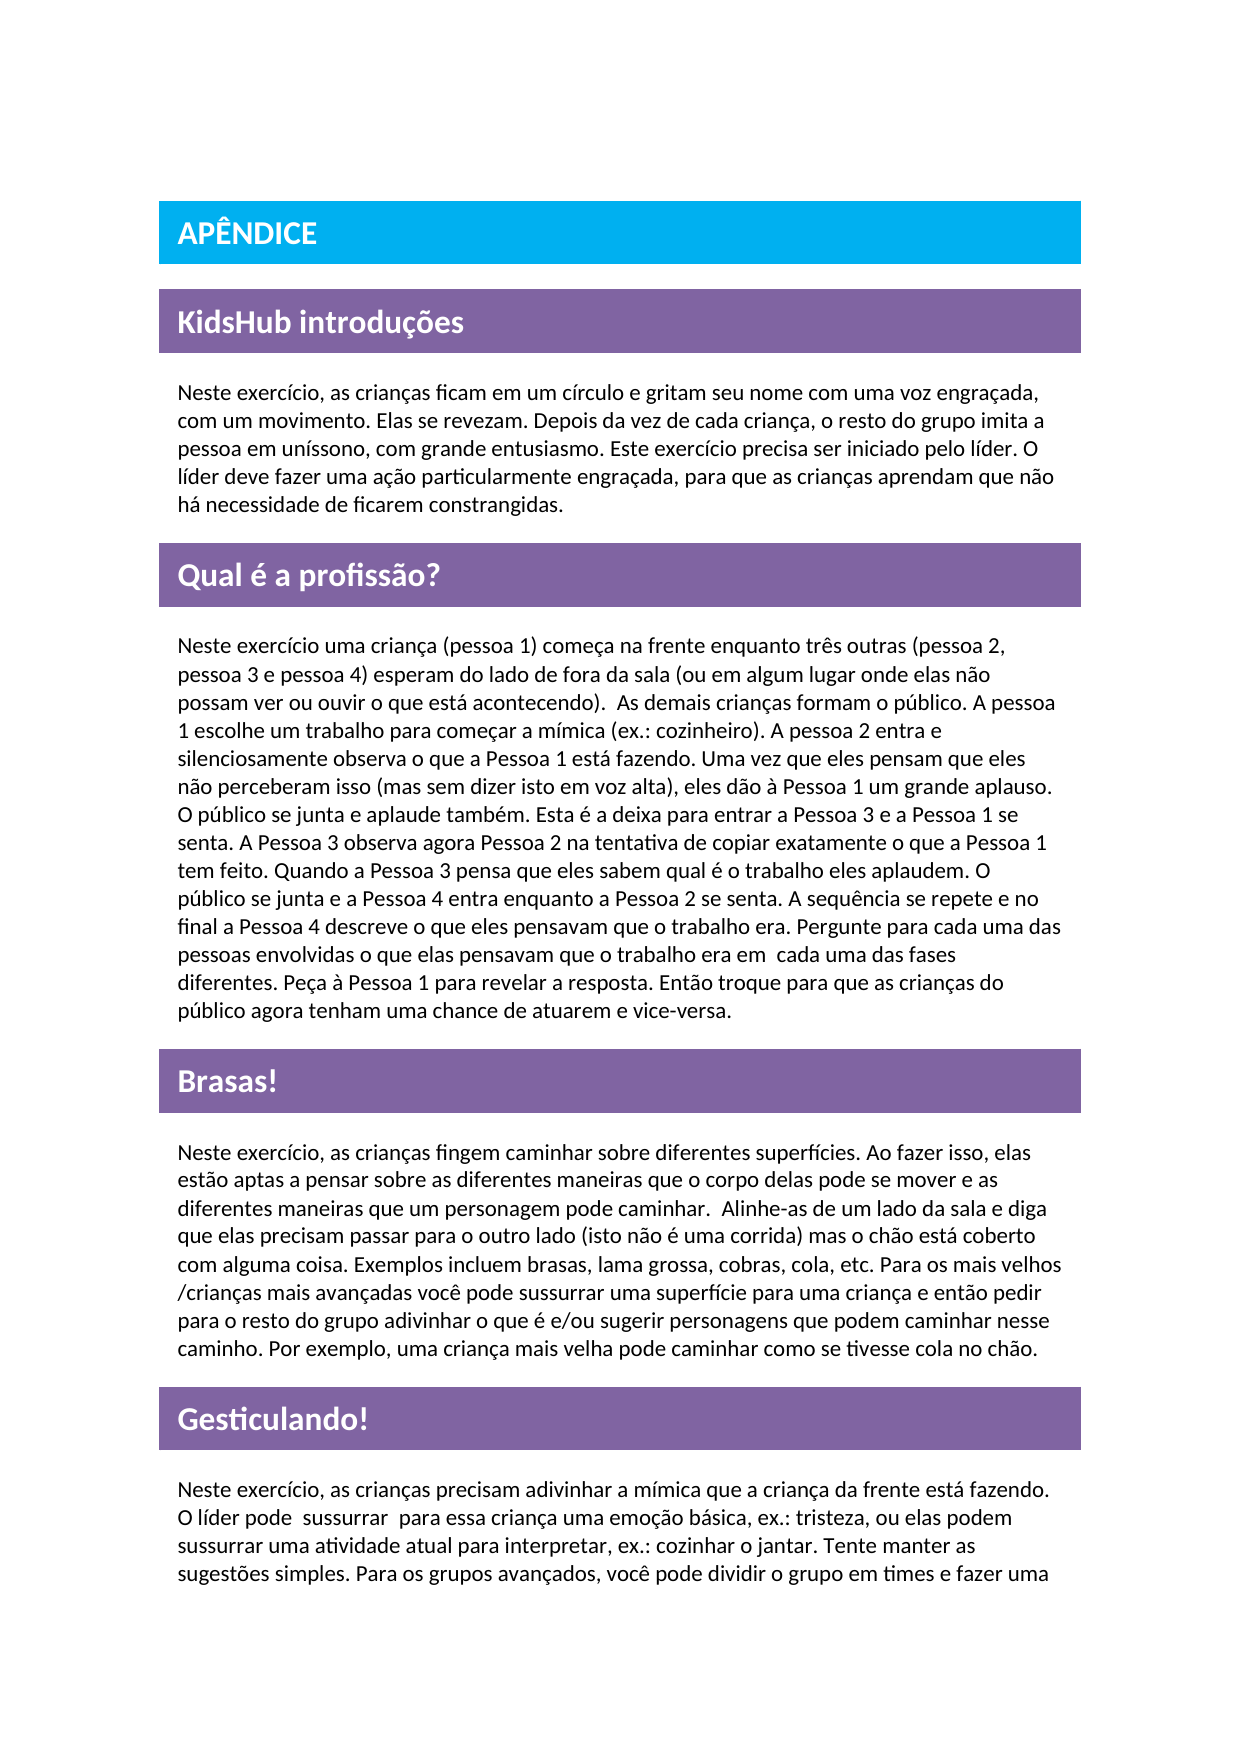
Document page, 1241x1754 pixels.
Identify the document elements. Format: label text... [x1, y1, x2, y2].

text Neste exercício, as crianças ficam em um círculo e gritam seu nome com uma voz engraçada, com um movimento. Elas se revezam. Depois da vez de cada criança, o resto do grupo imita a pessoa em uníssono, com grande entusiasmo. Este exercício precisa ser iniciado pelo líder. O líder deve fazer uma ação particularmente engraçada, para que as crianças aprendam que não há necessidade de ficarem constrangidas. [177, 378, 1063, 518]
text Neste exercício, as crianças fingem caminhar sobre diferentes superfícies. Ao fazer isso, elas estão aptas a pensar sobre as diferentes maneiras que o corpo delas pode se mover e as diferentes maneiras que um personagem pode caminhar. Alinhe-as de um lado da sala e diga que elas precisam passar para o outro lado (isto não é uma corrida) mas o chão está coberto com alguma coisa. Exemplos incluem brasas, lama grossa, cobras, cola, etc. Para os mais velhos /crianças mais avançadas você pode sussurrar uma superfície para uma criança e então pedir para o resto do grupo adivinhar o que é e/ou sugerir personagens que podem caminhar nesse caminho. Por exemplo, uma criança mais velha pode caminhar como se tivesse cola no chão. [177, 1138, 1063, 1362]
text Qual é a profissão? [169, 553, 1071, 597]
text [177, 1475, 1063, 1587]
text APÊNDICE [169, 210, 1071, 255]
text Neste exercício uma criança (pessoa 1) começa na frente enquanto três outras (pessoa 2, pessoa 3 e pessoa 4) esperam do lado de fora da sala (ou em algum lugar onde elas não possam ver ou ouvir o que está acontecendo). As demais crianças formam o público. A pessoa 1 escolhe um trabalho para começar a mímica (ex.: cozinheiro). A pessoa 2 entra e silenciosamente observa o que a Pessoa 1 está fazendo. Uma vez que eles pensam que eles não perceberam isso (mas sem dizer isto em voz alta), eles dão à Pessoa 1 um grande aplauso. O público se junta e aplaude também. Esta é a deixa para entrar a Pessoa 3 e a Pessoa 1 se senta. A Pessoa 3 observa agora Pessoa 2 na tentativa de copiar exatamente o que a Pessoa 1 tem feito. Quando a Pessoa 3 pensa que eles sabem qual é o trabalho eles aplaudem. O público se junta e a Pessoa 4 entra enquanto a Pessoa 2 se senta. A sequência se repete e no final a Pessoa 4 descreve o que eles pensavam que o trabalho era. Pergunte para cada uma das pessoas envolvidas o que elas pensavam que o trabalho era em cada uma das fases diferentes. Peça à Pessoa 1 para revelar a resposta. Então troque para que as crianças do público agora tenham uma chance de atuarem e vice-versa. [177, 632, 1063, 1024]
text Brasas! [169, 1058, 1071, 1103]
text Gesticulando! [169, 1396, 1071, 1441]
text KidsHub introduções [169, 299, 1071, 343]
